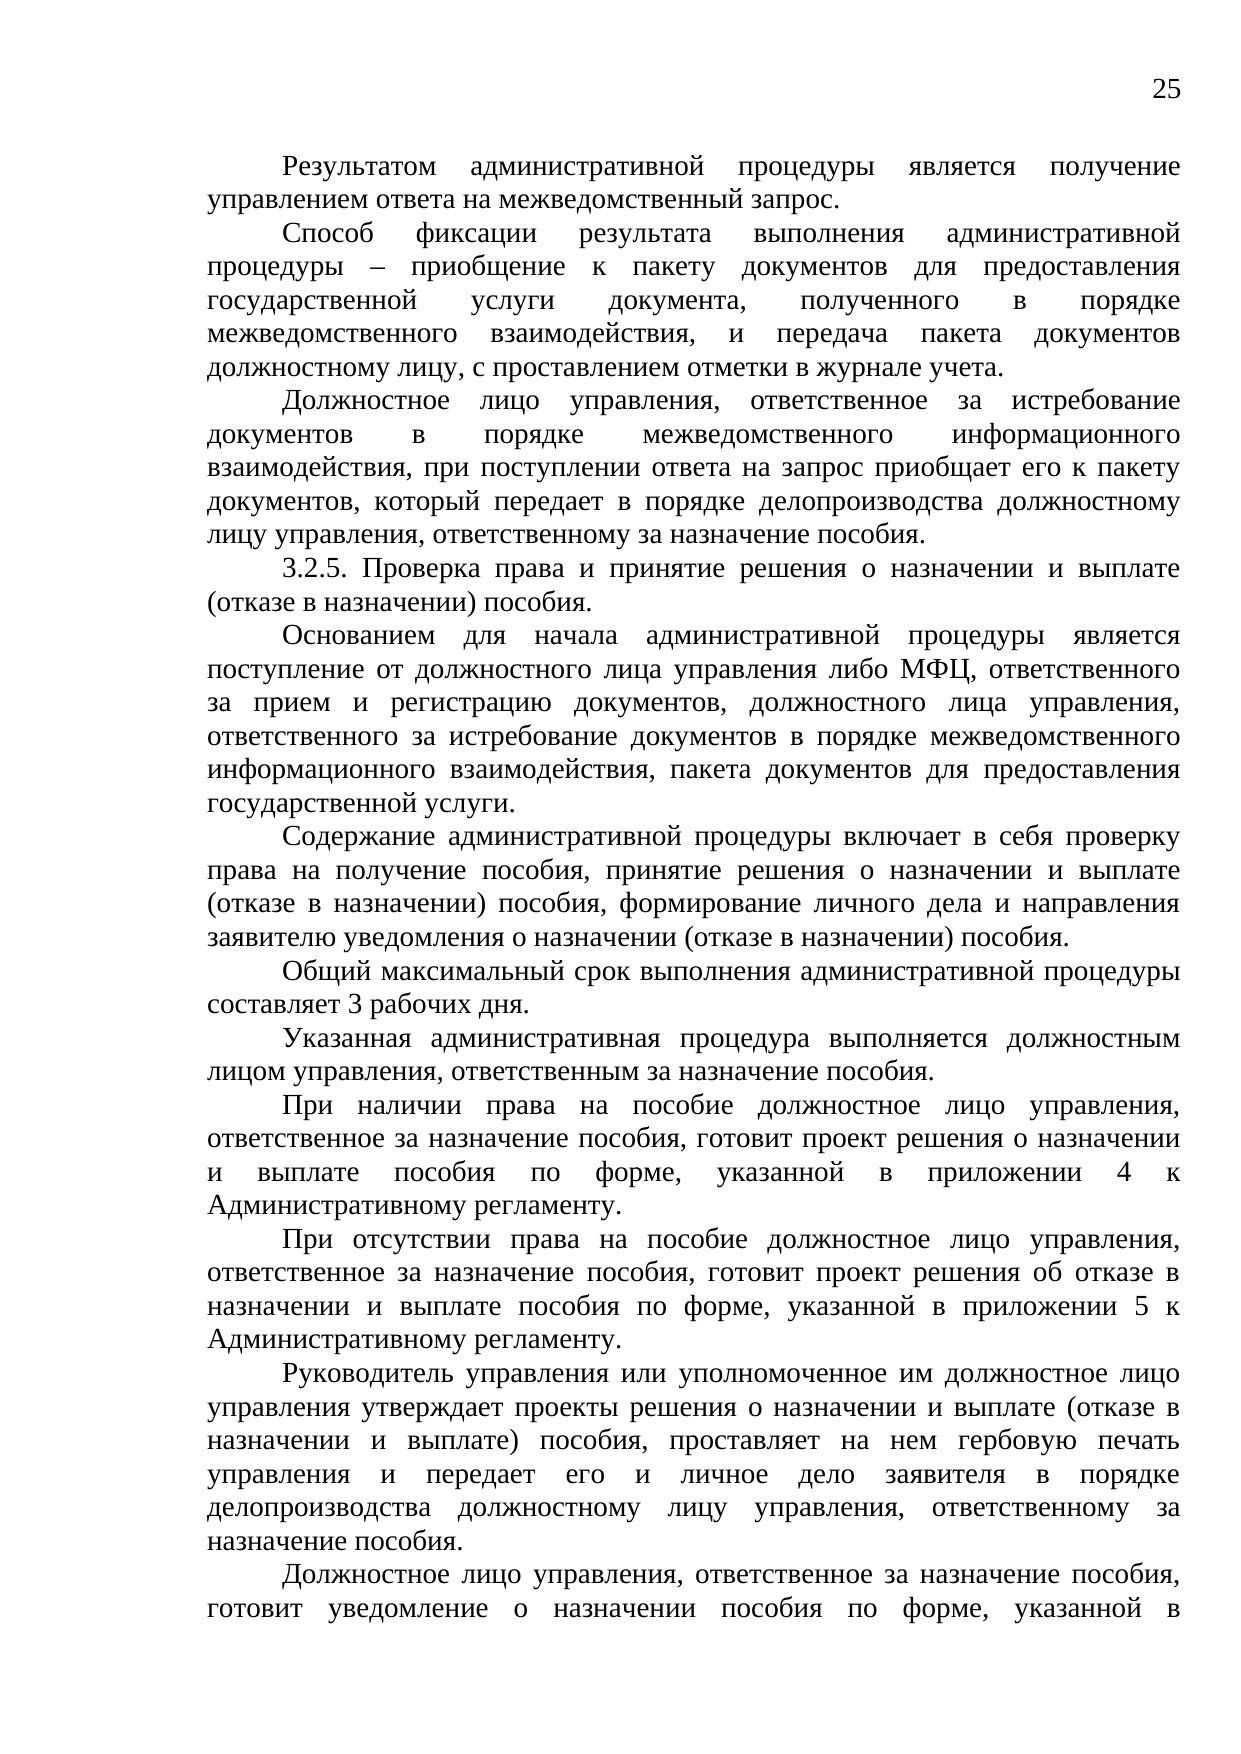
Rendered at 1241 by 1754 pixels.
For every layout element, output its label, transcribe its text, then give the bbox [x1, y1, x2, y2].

text При отсутствии права на пособие должностное лицо управления, ответственное за назначение пособия, готовит проект решения об отказе в назначении и выплате пособия по форме, указанной в приложении 5 к Административному регламенту. [207, 1221, 1181, 1355]
text Содержание административной процедуры включает в себя проверку права на получение пособия, принятие решения о назначении и выплате (отказе в назначении) пособия, формирование личного дела и направления заявителю уведомления о назначении (отказе в назначении) пособия. [207, 818, 1181, 953]
text 3.2.5. Проверка права и принятие решения о назначении и выплате (отказе в назначении) пособия. [207, 550, 1181, 617]
text Основанием для начала административной процедуры является поступление от должностного лица управления либо МФЦ, ответственного за прием и регистрацию документов, должностного лица управления, ответственного за истребование документов в порядке межведомственного информационного взаимодействия, пакета документов для предоставления государственной услуги. [207, 617, 1181, 818]
text Результатом административной процедуры является получение управлением ответа на межведомственный запрос. [207, 148, 1181, 215]
text Общий максимальный срок выполнения административной процедуры составляет 3 рабочих дня. [207, 953, 1181, 1020]
text Должностное лицо управления, ответственное за истребование документов в порядке межведомственного информационного взаимодействия, при поступлении ответа на запрос приобщает его к пакету документов, который передает в порядке делопроизводства должностному лицу управления, ответственному за назначение пособия. [207, 382, 1181, 550]
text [207, 1556, 1181, 1623]
text Способ фиксации результата выполнения административной процедуры – приобщение к пакету документов для предоставления государственной услуги документа, полученного в порядке межведомственного взаимодействия, и передача пакета документов должностному лицу, с проставлением отметки в журнале учета. [207, 215, 1181, 382]
text Руководитель управления или уполномоченное им должностное лицо управления утверждает проекты решения о назначении и выплате (отказе в назначении и выплате) пособия, проставляет на нем гербовую печать управления и передает его и личное дело заявителя в порядке делопроизводства должностному лицу управления, ответственному за назначение пособия. [207, 1355, 1181, 1556]
text Указанная административная процедура выполняется должностным лицом управления, ответственным за назначение пособия. [207, 1020, 1181, 1087]
text При наличии права на пособие должностное лицо управления, ответственное за назначение пособия, готовит проект решения о назначении и выплате пособия по форме, указанной в приложении 4 к Административному регламенту. [207, 1087, 1181, 1221]
